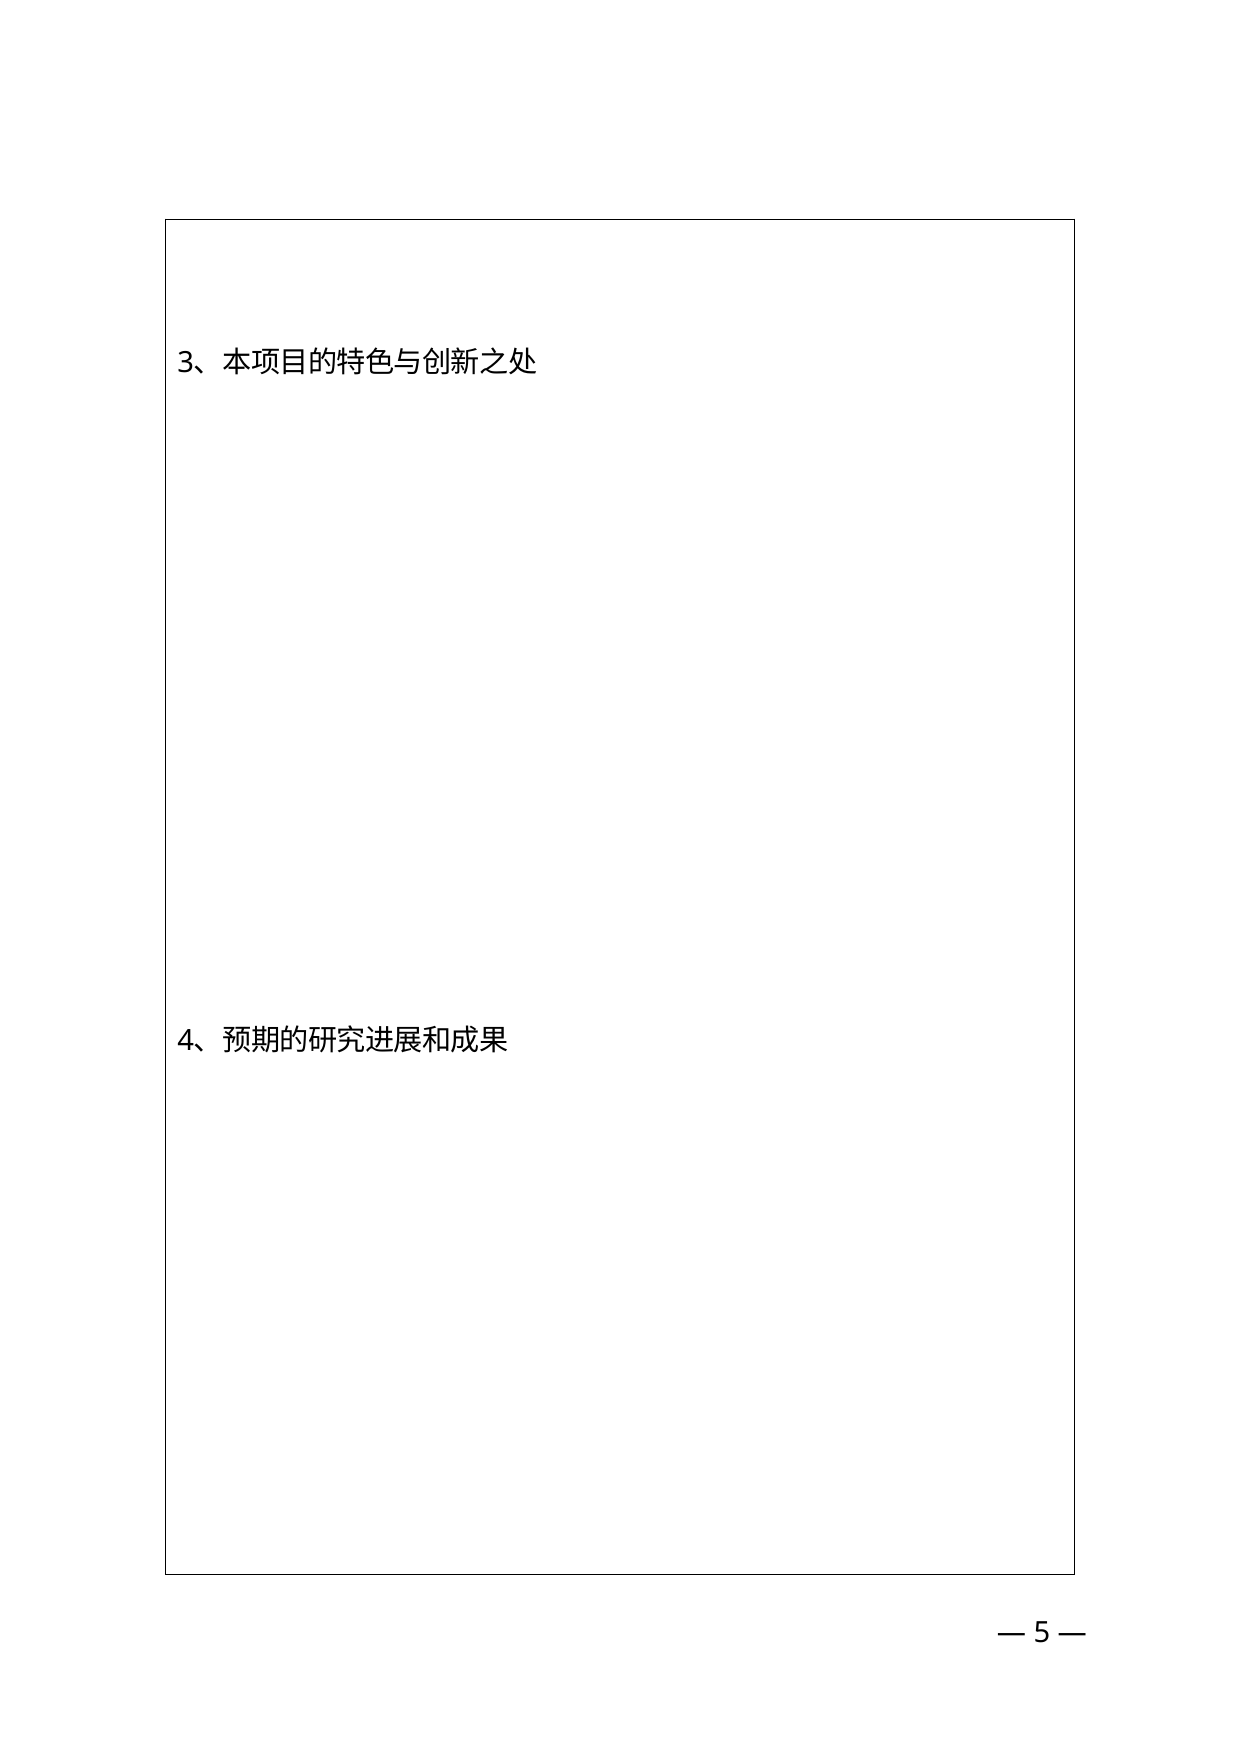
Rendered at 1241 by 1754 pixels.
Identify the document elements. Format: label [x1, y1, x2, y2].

table_header [166, 220, 1074, 1574]
